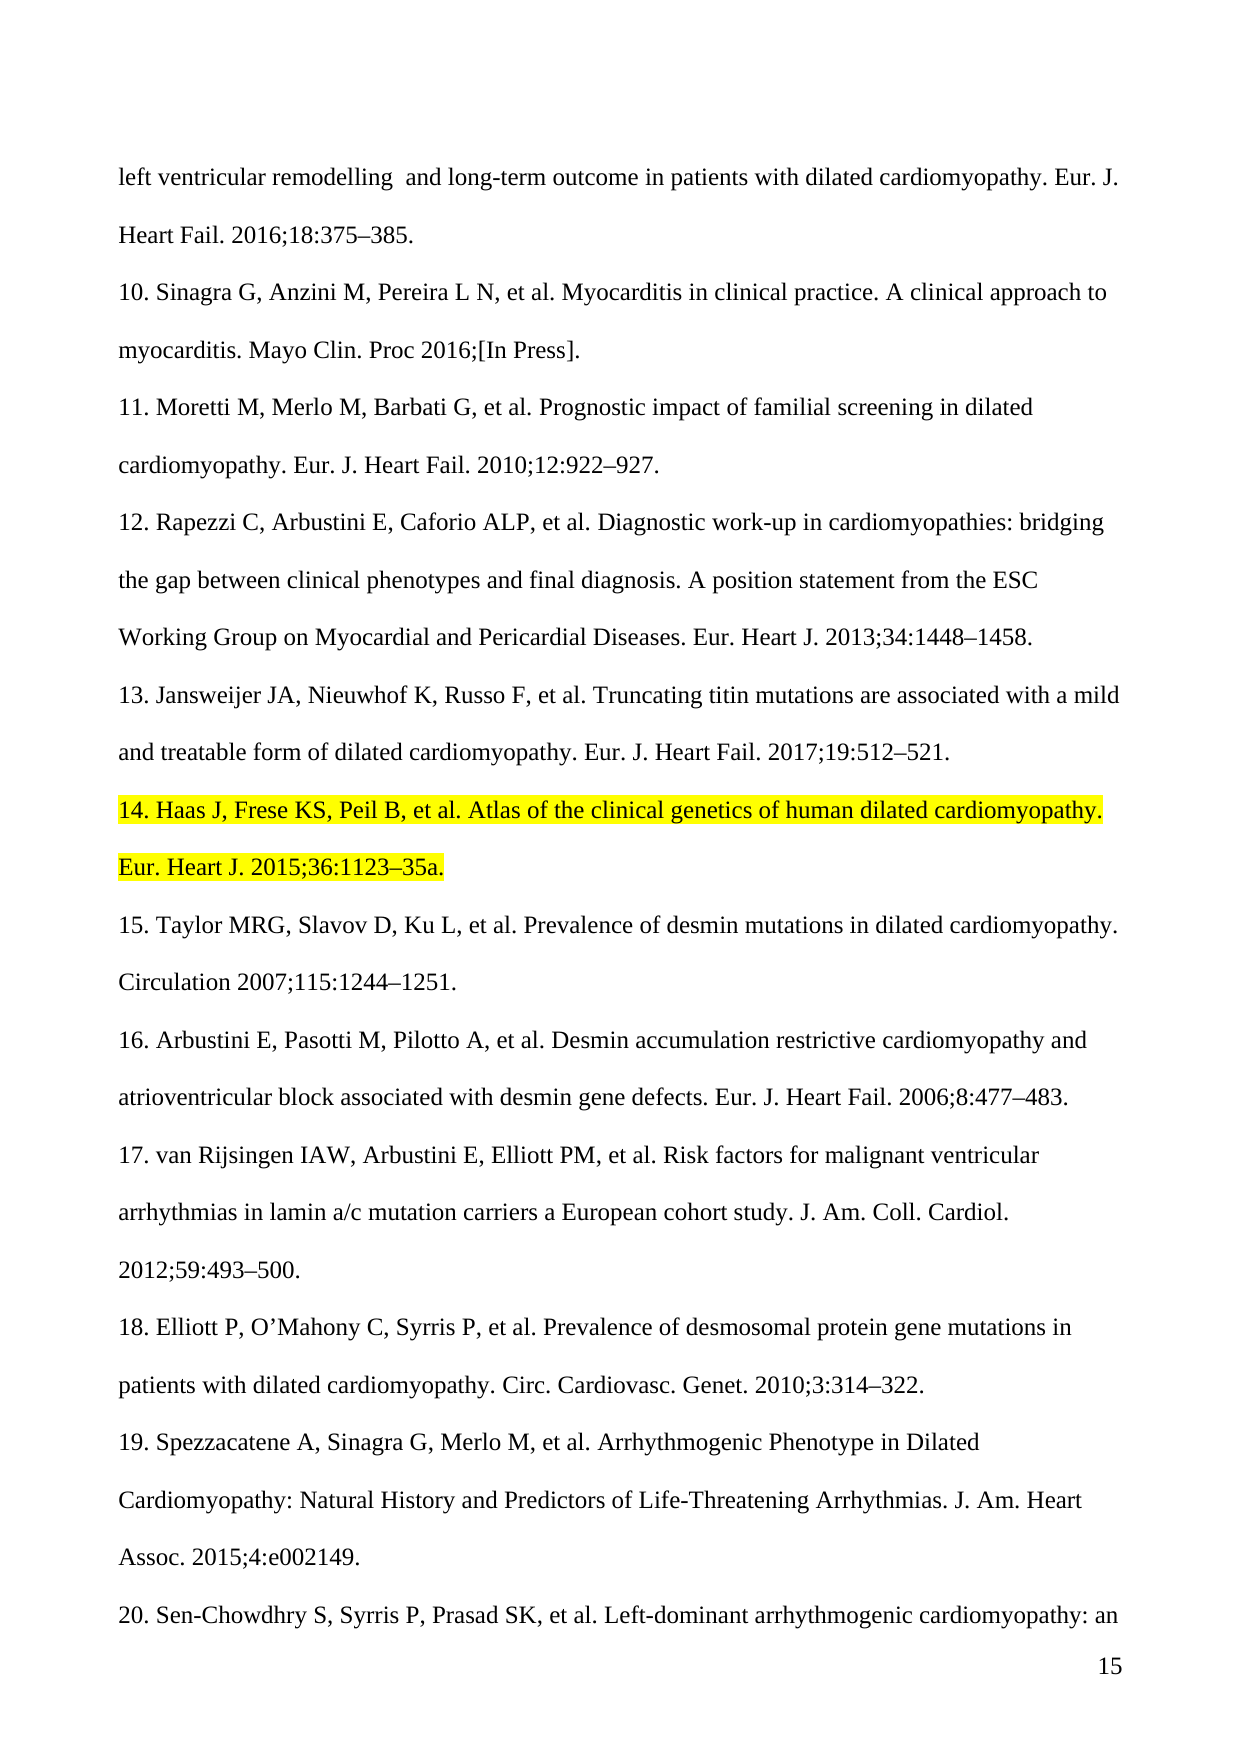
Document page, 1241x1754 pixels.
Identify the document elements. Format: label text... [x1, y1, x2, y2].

text 14. Haas J, Frese KS, Peil B, et al. Atlas of the clinical genetics of human dilated cardiomyopathy. Eur. Heart J. 2015;36:1123–35a. [118, 795, 1122, 881]
text 11. Moretti M, Merlo M, Barbati G, et al. Prognostic impact of familial screening in dilated cardiomyopathy. Eur. J. Heart Fail. 2010;12:922–927. [118, 392, 1122, 479]
text 13. Jansweijer JA, Nieuwhof K, Russo F, et al. Truncating titin mutations are associated with a mild and treatable form of dilated cardiomyopathy. Eur. J. Heart Fail. 2017;19:512–521. [118, 680, 1122, 766]
text 12. Rapezzi C, Arbustini E, Caforio ALP, et al. Diagnostic work-up in cardiomyopathies: bridging the gap between clinical phenotypes and final diagnosis. A position statement from the ESC Working Group on Myocardial and Pericardial Diseases. Eur. Heart J. 2013;34:1448–1458. [118, 507, 1122, 651]
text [118, 1600, 1122, 1629]
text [118, 162, 1122, 249]
text 18. Elliott P, O’Mahony C, Syrris P, et al. Prevalence of desmosomal protein gene mutations in patients with dilated cardiomyopathy. Circ. Cardiovasc. Genet. 2010;3:314–322. [118, 1312, 1122, 1399]
text 16. Arbustini E, Pasotti M, Pilotto A, et al. Desmin accumulation restrictive cardiomyopathy and atrioventricular block associated with desmin gene defects. Eur. J. Heart Fail. 2006;8:477–483. [118, 1025, 1122, 1111]
text 15. Taylor MRG, Slavov D, Ku L, et al. Prevalence of desmin mutations in dilated cardiomyopathy. Circulation 2007;115:1244–1251. [118, 910, 1122, 996]
text 17. van Rijsingen IAW, Arbustini E, Elliott PM, et al. Risk factors for malignant ventricular arrhythmias in lamin a/c mutation carriers a European cohort study. J. Am. Coll. Cardiol. 2012;59:493–500. [118, 1140, 1122, 1284]
text 10. Sinagra G, Anzini M, Pereira L N, et al. Myocarditis in clinical practice. A clinical approach to myocarditis. Mayo Clin. Proc 2016;[In Press]. [118, 277, 1122, 364]
text 19. Spezzacatene A, Sinagra G, Merlo M, et al. Arrhythmogenic Phenotype in Dilated Cardiomyopathy: Natural History and Predictors of Life-Threatening Arrhythmias. J. Am. Heart Assoc. 2015;4:e002149. [118, 1427, 1122, 1571]
